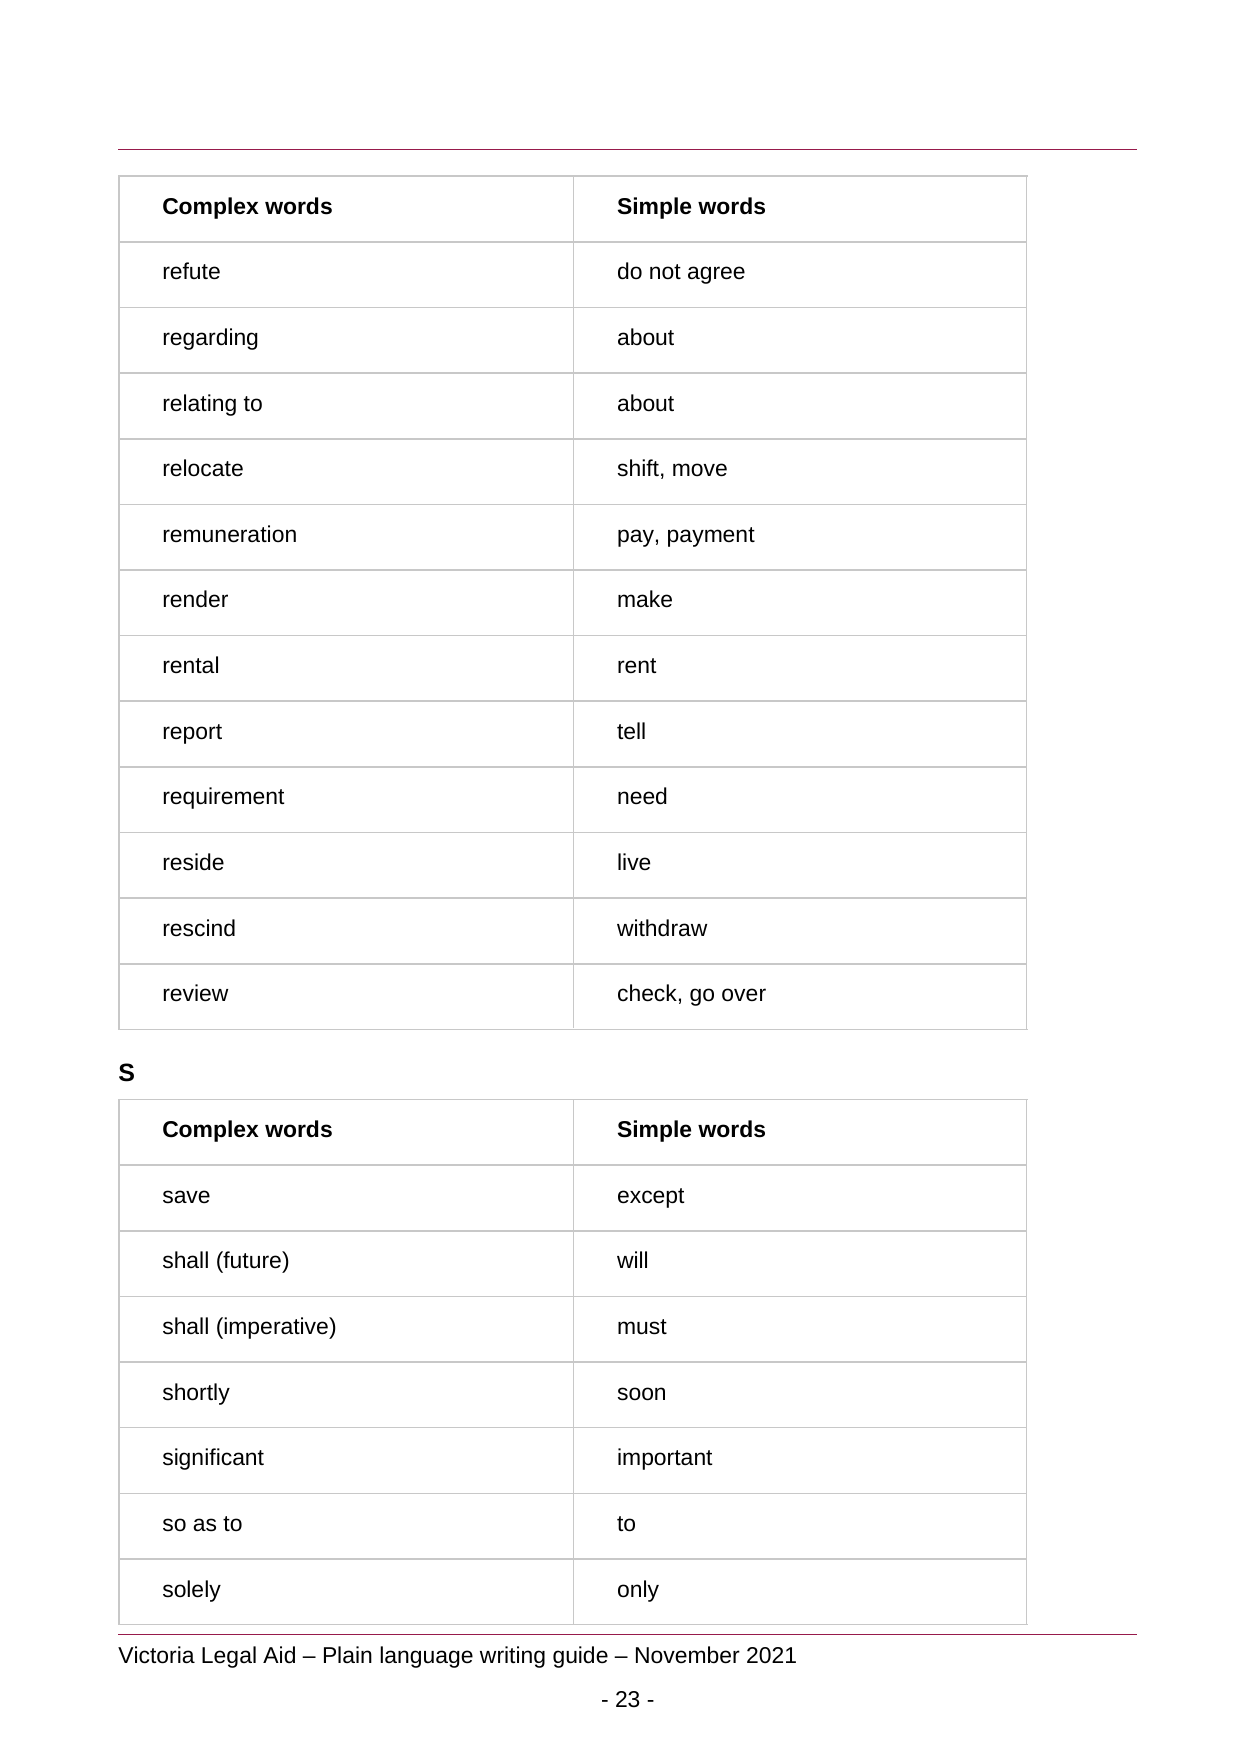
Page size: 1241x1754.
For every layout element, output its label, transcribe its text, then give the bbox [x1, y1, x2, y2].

table_cell need [574, 768, 1026, 832]
table_cell about [574, 308, 1026, 372]
table_header Simple words [574, 177, 1026, 241]
table_cell shall (imperative) [120, 1297, 573, 1361]
table_cell make [574, 571, 1026, 635]
table_cell remuneration [120, 505, 573, 569]
table_cell ​pay, payment [574, 505, 1026, 569]
subtitle S [118, 1055, 1137, 1086]
table_cell render [120, 571, 573, 635]
table_cell reside [120, 833, 573, 897]
table_cell only [574, 1560, 1026, 1624]
table_cell solely [120, 1560, 573, 1624]
table_cell must [574, 1297, 1026, 1361]
table_cell review [120, 965, 573, 1028]
table_cell report [120, 702, 573, 766]
table_cell soon [574, 1363, 1026, 1427]
table_cell im​portant [574, 1428, 1026, 1492]
table_cell rent [574, 636, 1026, 700]
table_cell do not agree [574, 243, 1026, 307]
table_cell tell [574, 702, 1026, 766]
table_cell check, go over [574, 965, 1026, 1028]
table_cell live [574, 833, 1026, 897]
table_cell except [574, 1166, 1026, 1230]
table_cell relocate [120, 440, 573, 503]
table_cell shift, move [574, 440, 1026, 503]
table_cell shortly [120, 1363, 573, 1427]
table_cell rescind [120, 899, 573, 963]
table_header Complex words [120, 177, 573, 241]
table_cell significant [120, 1428, 573, 1492]
table_cell regarding [120, 308, 573, 372]
table_cell about [574, 374, 1026, 438]
table_cell will [574, 1232, 1026, 1296]
table_cell refute [120, 243, 573, 307]
table_cell save [120, 1166, 573, 1230]
table_cell rental [120, 636, 573, 700]
table_cell withdraw [574, 899, 1026, 963]
table_cell to [574, 1494, 1026, 1558]
table_header Simple words [574, 1100, 1026, 1164]
table_cell requirement [120, 768, 573, 832]
table_cell shall (future) [120, 1232, 573, 1296]
table_cell relating to [120, 374, 573, 438]
table_cell so as to [120, 1494, 573, 1558]
table_header Complex words [120, 1100, 573, 1164]
